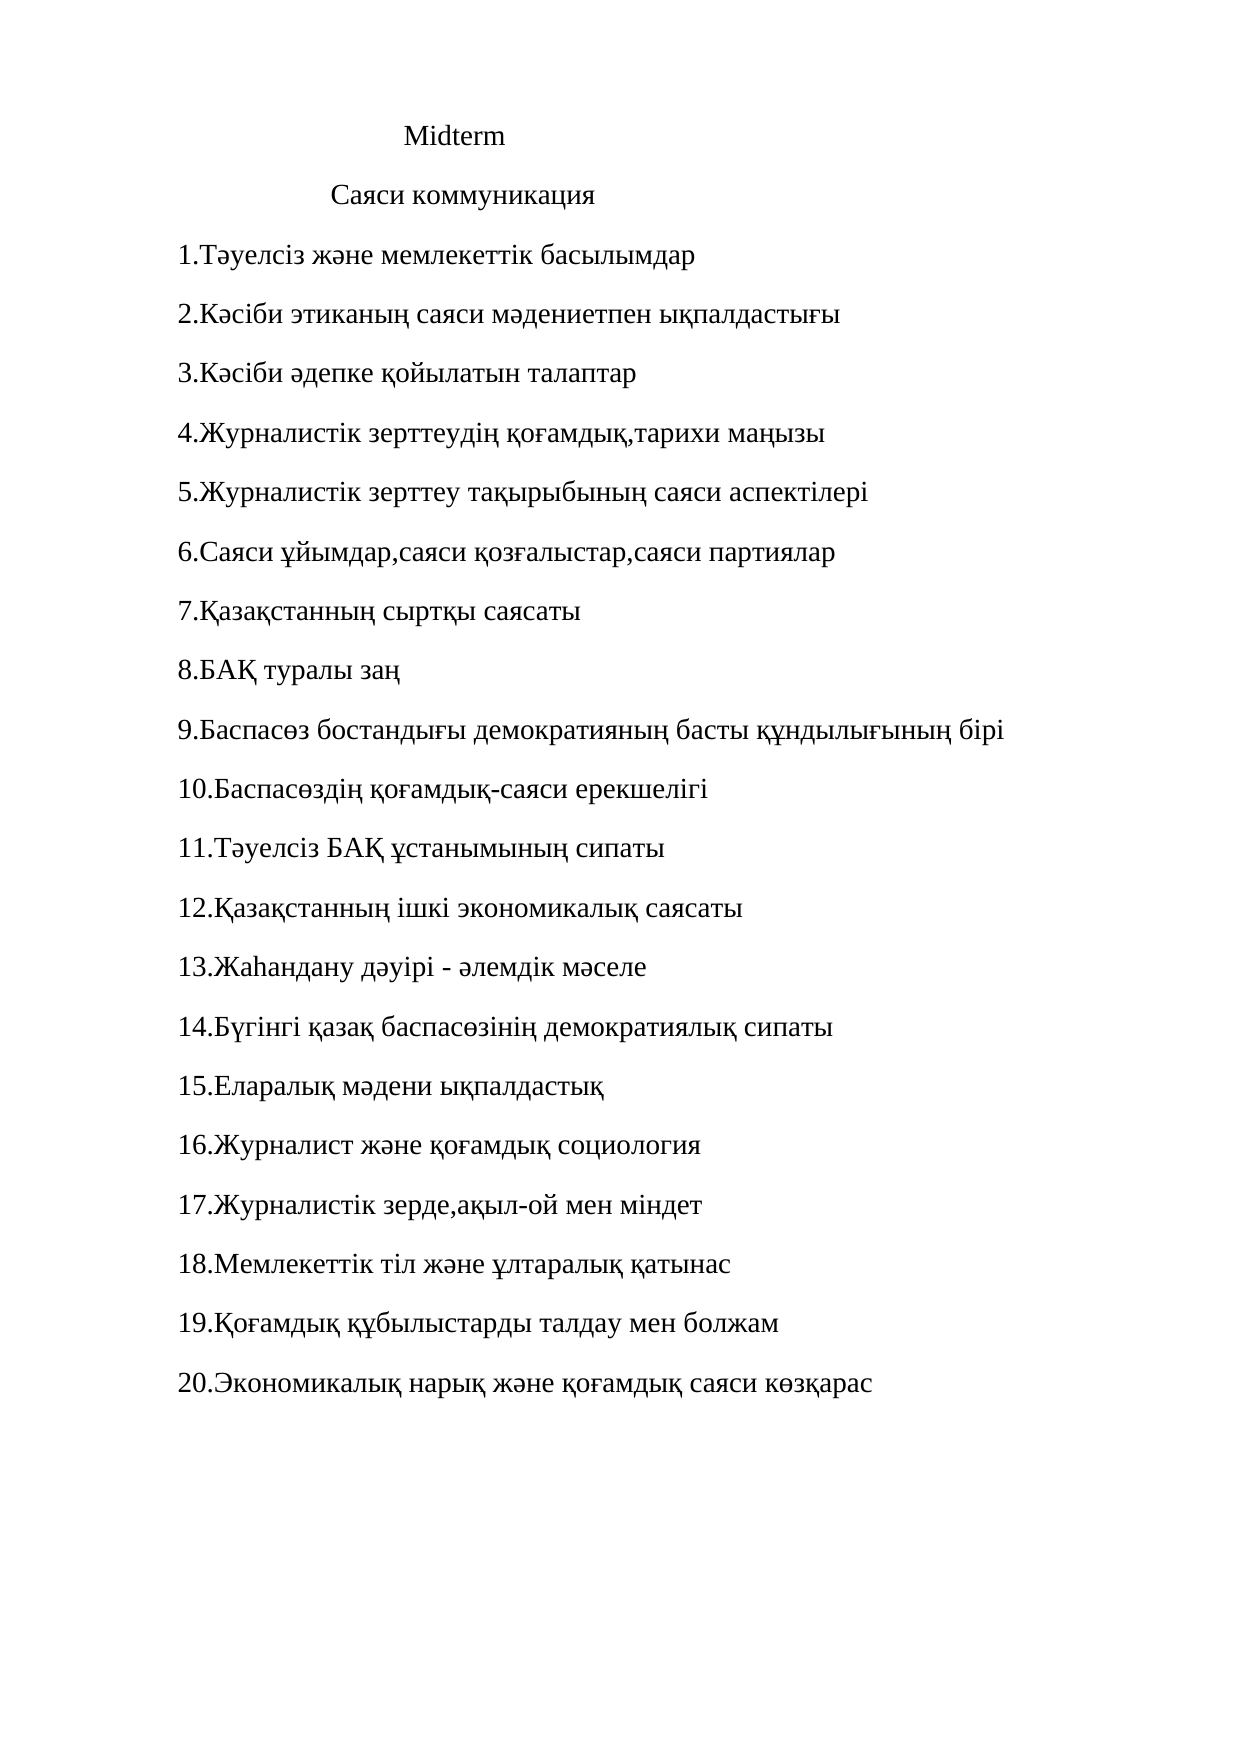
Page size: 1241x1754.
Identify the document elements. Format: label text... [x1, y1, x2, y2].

text 3.Кәсіби әдепке қойылатын талаптар [177, 356, 1152, 389]
text Саяси коммуникация [177, 177, 1152, 211]
text 9.Баспасөз бостандығы демократияның басты құндылығының бірі [177, 712, 1152, 745]
text Midterm [177, 118, 1152, 152]
text 2.Кәсіби этиканың саяси мәдениетпен ықпалдастығы [177, 296, 1152, 330]
text 20.Экономикалық нарық және қоғамдық саяси көзқарас [177, 1365, 1152, 1398]
text 16.Журналист және қоғамдық социология [177, 1127, 1152, 1161]
text 7.Қазақстанның сыртқы саясаты [177, 593, 1152, 627]
text 4.Журналистік зерттеудің қоғамдық,тарихи маңызы [177, 415, 1152, 448]
text 5.Журналистік зерттеу тақырыбының саяси аспектілері [177, 474, 1152, 508]
text 15.Еларалық мәдени ықпалдастық [177, 1068, 1152, 1102]
text 12.Қазақстанның ішкі экономикалық саясаты [177, 890, 1152, 923]
text 8.БАҚ туралы заң [177, 652, 1152, 686]
text 14.Бүгінгі қазақ баспасөзінің демократиялық сипаты [177, 1009, 1152, 1042]
text 17.Журналистік зерде,ақыл-ой мен міндет [177, 1187, 1152, 1220]
text 11.Тәуелсіз БАҚ ұстанымының сипаты [177, 831, 1152, 864]
text 13.Жаһандану дәуірі - әлемдік мәселе [177, 949, 1152, 983]
text 6.Саяси ұйымдар,саяси қозғалыстар,саяси партиялар [177, 534, 1152, 567]
text 1.Тәуелсіз және мемлекеттік басылымдар [177, 237, 1152, 270]
text 10.Баспасөздің қоғамдық-саяси ерекшелігі [177, 771, 1152, 805]
text 18.Мемлекеттік тіл және ұлтаралық қатынас [177, 1246, 1152, 1280]
text 19.Қоғамдық құбылыстарды талдау мен болжам [177, 1306, 1152, 1339]
